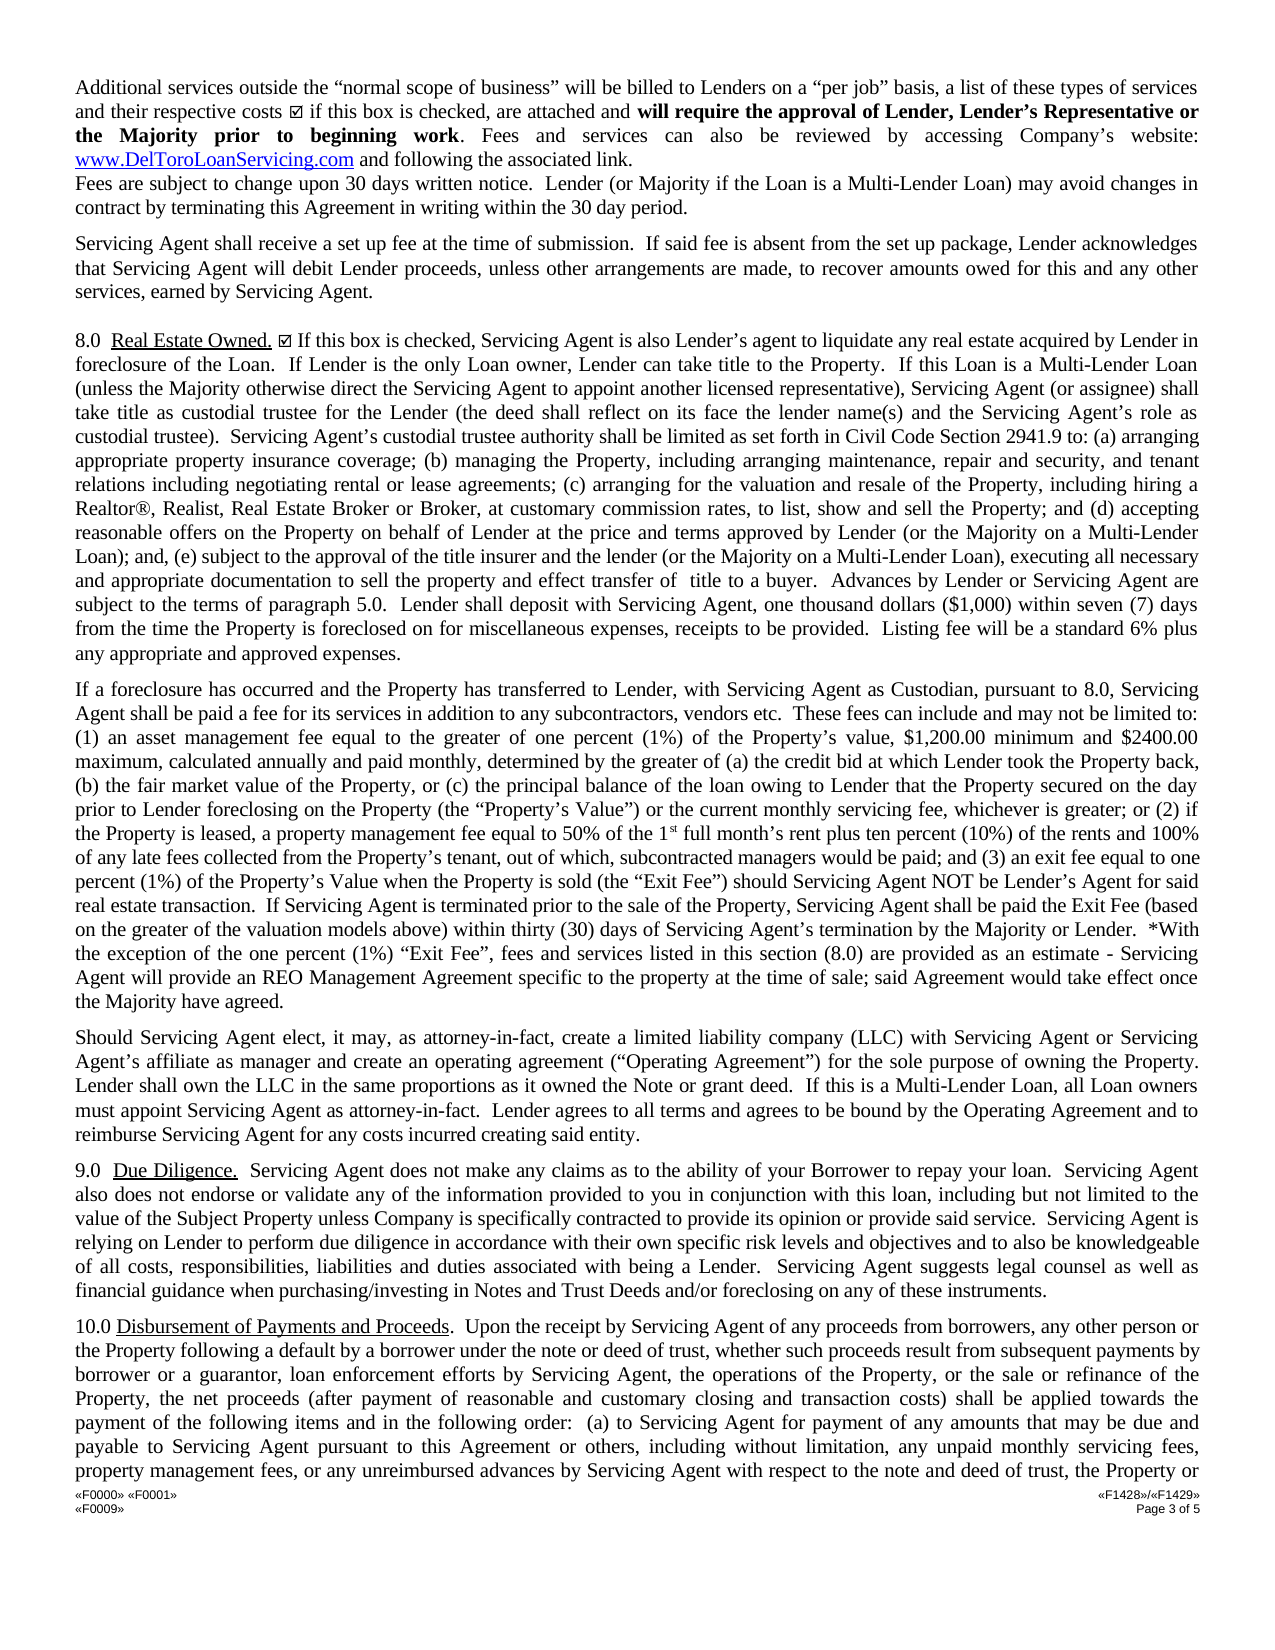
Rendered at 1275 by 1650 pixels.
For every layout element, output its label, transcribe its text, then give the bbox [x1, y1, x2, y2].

text 9.0 Due Diligence. Servicing Agent does not make any claims as to the ability of your Borrower to repay your loan. Servicing Agent also does not endorse or validate any of the information provided to you in conjunction with this loan, including but not limited to the value of the Subject Property unless Company is specifically contracted to provide its opinion or provide said service. Servicing Agent is relying on Lender to perform due diligence in accordance with their own specific risk levels and objectives and to also be knowledgeable of all costs, responsibilities, liabilities and duties associated with being a Lender. Servicing Agent suggests legal counsel as well as financial guidance when purchasing/investing in Notes and Trust Deeds and/or foreclosing on any of these instruments. [75, 1158, 1200, 1302]
text Should Servicing Agent elect, it may, as attorney-in-fact, create a limited liability company (LLC) with Servicing Agent or Servicing Agent’s affiliate as manager and create an operating agreement (“Operating Agreement”) for the sole purpose of owning the Property. Lender shall own the LLC in the same proportions as it owned the Note or grant deed. If this is a Multi-Lender Loan, all Loan owners must appoint Servicing Agent as attorney-in-fact. Lender agrees to all terms and agrees to be bound by the Operating Agreement and to reimburse Servicing Agent for any costs incurred creating said entity. [75, 1025, 1200, 1146]
text 8.0 Real Estate Owned. If this box is checked, Servicing Agent is also Lender’s agent to liquidate any real estate acquired by Lender in foreclosure of the Loan. If Lender is the only Loan owner, Lender can take title to the Property. If this Loan is a Multi-Lender Loan (unless the Majority otherwise direct the Servicing Agent to appoint another licensed representative), Servicing Agent (or assignee) shall take title as custodial trustee for the Lender (the deed shall reflect on its face the lender name(s) and the Servicing Agent’s role as custodial trustee). Servicing Agent’s custodial trustee authority shall be limited as set forth in Civil Code Section 2941.9 to: (a) arranging appropriate property insurance coverage; (b) managing the Property, including arranging maintenance, repair and security, and tenant relations including negotiating rental or lease agreements; (c) arranging for the valuation and resale of the Property, including hiring a Realtor®, Realist, Real Estate Broker or Broker, at customary commission rates, to list, show and sell the Property; and (d) accepting reasonable offers on the Property on behalf of Lender at the price and terms approved by Lender (or the Majority on a Multi-Lender Loan); and, (e) subject to the approval of the title insurer and the lender (or the Majority on a Multi-Lender Loan), executing all necessary and appropriate documentation to sell the property and effect transfer of title to a buyer. Advances by Lender or Servicing Agent are subject to the terms of paragraph 5.0. Lender shall deposit with Servicing Agent, one thousand dollars ($1,000) within seven (7) days from the time the Property is foreclosed on for miscellaneous expenses, receipts to be provided. Listing fee will be a standard 6% plus any appropriate and approved expenses. [75, 328, 1200, 664]
text If a foreclosure has occurred and the Property has transferred to Lender, with Servicing Agent as Custodian, pursuant to 8.0, Servicing Agent shall be paid a fee for its services in addition to any subcontractors, vendors etc. These fees can include and may not be limited to: (1) an asset management fee equal to the greater of one percent (1%) of the Property’s value, $1,200.00 minimum and $2400.00 maximum, calculated annually and paid monthly, determined by the greater of (a) the credit bid at which Lender took the Property back, (b) the fair market value of the Property, or (c) the principal balance of the loan owing to Lender that the Property secured on the day prior to Lender foreclosing on the Property (the “Property’s Value”) or the current monthly servicing fee, whichever is greater; or (2) if the Property is leased, a property management fee equal to 50% of the 1st full month’s rent plus ten percent (10%) of the rents and 100% of any late fees collected from the Property’s tenant, out of which, subcontracted managers would be paid; and (3) an exit fee equal to one percent (1%) of the Property’s Value when the Property is sold (the “Exit Fee”) should Servicing Agent NOT be Lender’s Agent for said real estate transaction. If Servicing Agent is terminated prior to the sale of the Property, Servicing Agent shall be paid the Exit Fee (based on the greater of the valuation models above) within thirty (30) days of Servicing Agent’s termination by the Majority or Lender. *With the exception of the one percent (1%) “Exit Fee”, fees and services listed in this section (8.0) are provided as an estimate - Servicing Agent will provide an REO Management Agreement specific to the property at the time of sale; said Agreement would take effect once the Majority have agreed. [75, 676, 1200, 1013]
text Fees are subject to change upon 30 days written notice. Lender (or Majority if the Loan is a Multi-Lender Loan) may avoid changes in contract by terminating this Agreement in writing within the 30 day period. [75, 171, 1200, 219]
text Additional services outside the “normal scope of business” will be billed to Lenders on a “per job” basis, a list of these types of services and their respective costs if this box is checked, are attached and will require the approval of Lender, Lender’s Representative or the Majority prior to beginning work. Fees and services can also be reviewed by accessing Company’s website: www.DelToroLoanServicing.com and following the associated link. [75, 75, 1200, 171]
text Servicing Agent shall receive a set up fee at the time of submission. If said fee is absent from the set up package, Lender acknowledges that Servicing Agent will debit Lender proceeds, unless other arrangements are made, to recover amounts owed for this and any other services, earned by Servicing Agent. [75, 231, 1200, 303]
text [75, 1314, 1200, 1482]
